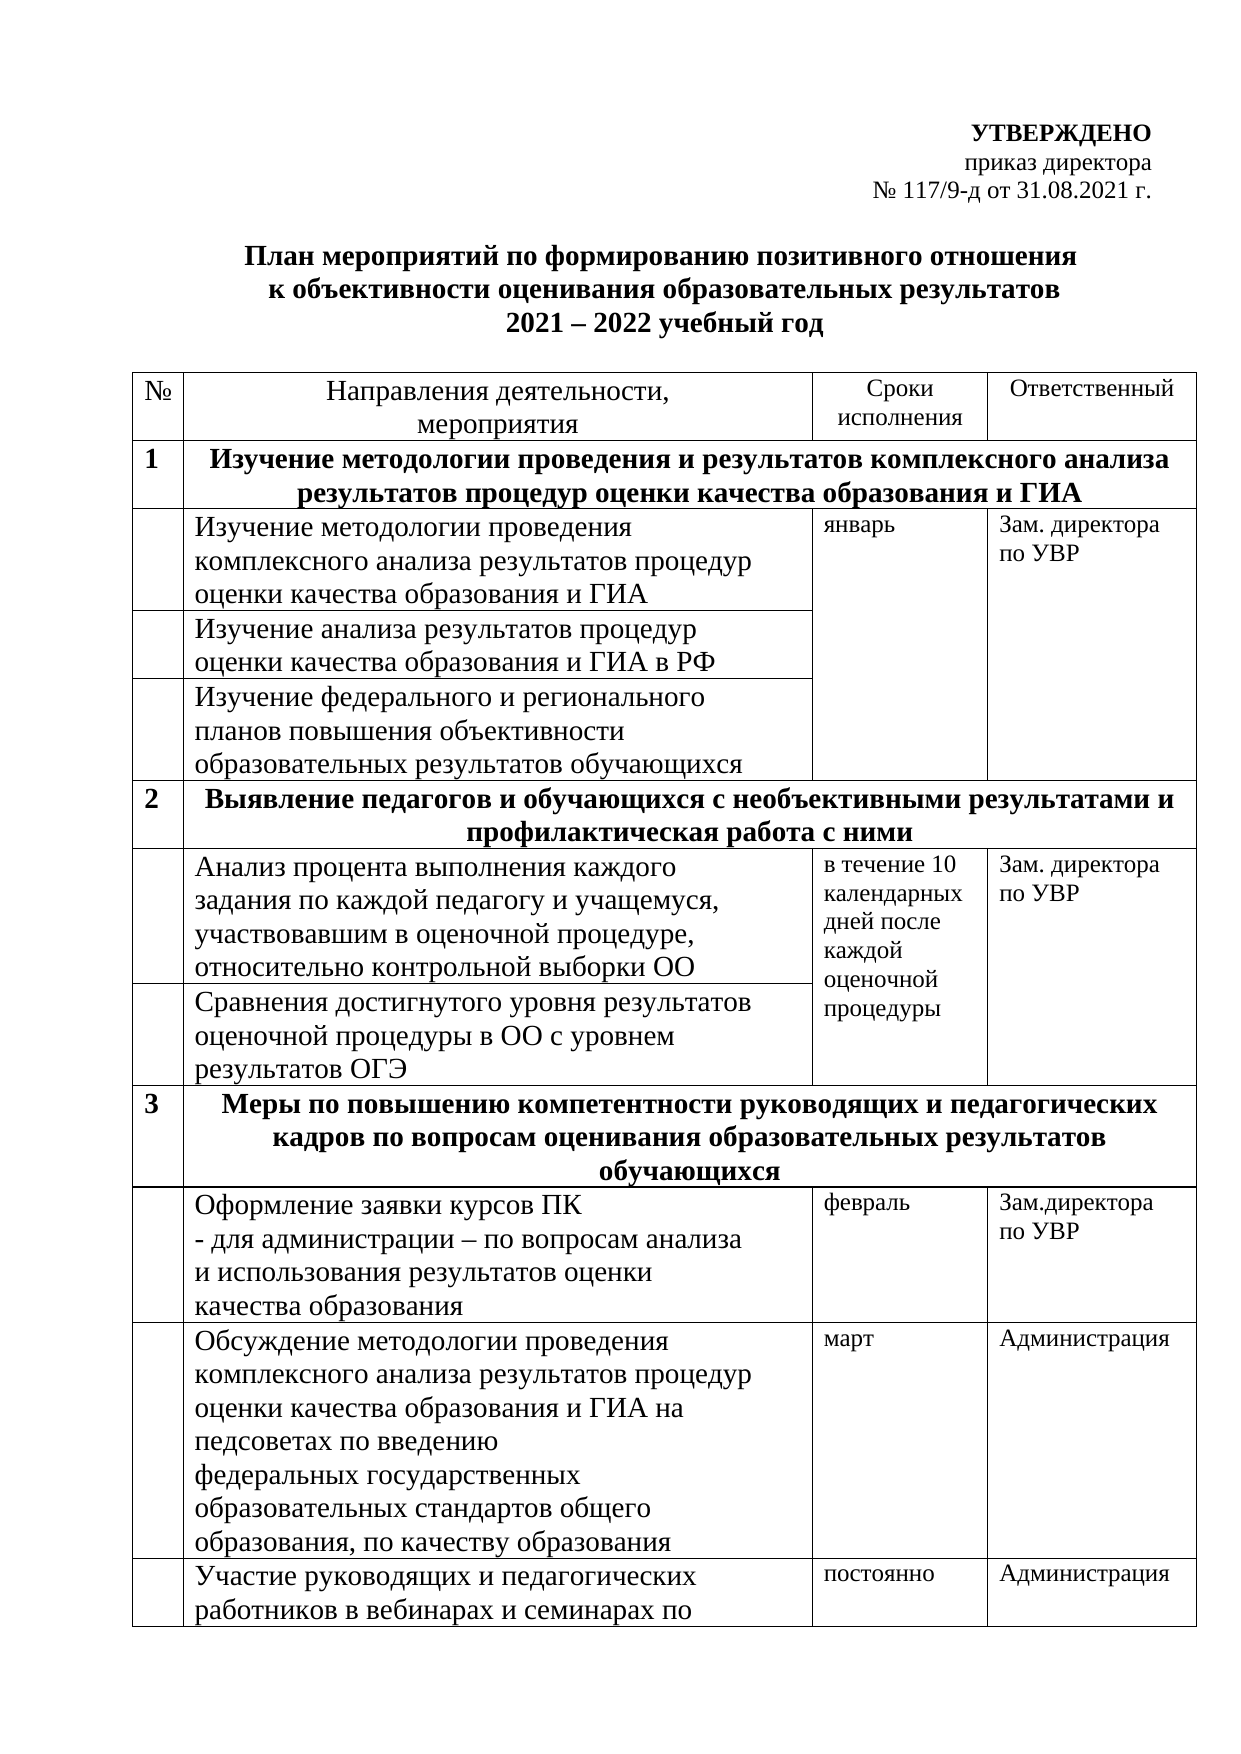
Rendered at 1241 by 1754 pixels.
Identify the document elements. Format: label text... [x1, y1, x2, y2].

table_cell Изучение федерального и регионального планов повышения объективности образовательных результатов обучающихся [184, 679, 812, 780]
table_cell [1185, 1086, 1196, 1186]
table_cell январь [813, 509, 987, 780]
table_cell март [813, 1323, 987, 1557]
text УТВЕРЖДЕНО [177, 118, 1152, 147]
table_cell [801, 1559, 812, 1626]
table_cell февраль [813, 1188, 987, 1322]
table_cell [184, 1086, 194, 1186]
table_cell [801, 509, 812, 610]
table_header Ответственный [988, 373, 1196, 440]
table_cell [133, 1188, 183, 1322]
table_cell [133, 1559, 183, 1626]
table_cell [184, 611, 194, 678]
table_cell Зам.директора по УВР [988, 1188, 1196, 1322]
table_cell 1 [133, 441, 183, 508]
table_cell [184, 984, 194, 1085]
table_header Сроки исполнения [813, 373, 987, 440]
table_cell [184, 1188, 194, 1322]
table_cell Зам. директора по УВР [988, 509, 1196, 780]
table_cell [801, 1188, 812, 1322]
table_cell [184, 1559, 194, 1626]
table_cell Администрация [988, 1323, 1196, 1557]
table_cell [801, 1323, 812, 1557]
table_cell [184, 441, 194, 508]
table_header № [133, 373, 183, 440]
table_cell Администрация [988, 1559, 1196, 1626]
table_cell Зам. директора по УВР [988, 849, 1196, 1085]
text № 117/9-д от 31.08.2021 г. [177, 176, 1152, 204]
table_cell [133, 984, 183, 1085]
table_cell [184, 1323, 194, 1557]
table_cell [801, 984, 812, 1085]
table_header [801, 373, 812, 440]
table_cell [133, 509, 183, 610]
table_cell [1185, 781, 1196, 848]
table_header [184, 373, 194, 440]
table_cell постоянно [813, 1559, 987, 1626]
table_cell [133, 849, 183, 983]
text приказ директора [177, 147, 1152, 176]
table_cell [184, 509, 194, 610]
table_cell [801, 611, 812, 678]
text План мероприятий по формированию позитивного отношения к объективности оценивания образовательных результатов [177, 238, 1152, 305]
table_cell [133, 1323, 183, 1557]
table_cell 3 [133, 1086, 183, 1186]
table_cell в течение 10 календарных дней после каждой оценочной процедуры [813, 849, 987, 1085]
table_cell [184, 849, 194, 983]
table_cell [133, 611, 183, 678]
table_cell [133, 679, 183, 780]
table_cell 2 [133, 781, 183, 848]
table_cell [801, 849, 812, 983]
text 2021 – 2022 учебный год [177, 305, 1152, 338]
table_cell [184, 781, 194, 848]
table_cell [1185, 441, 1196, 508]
